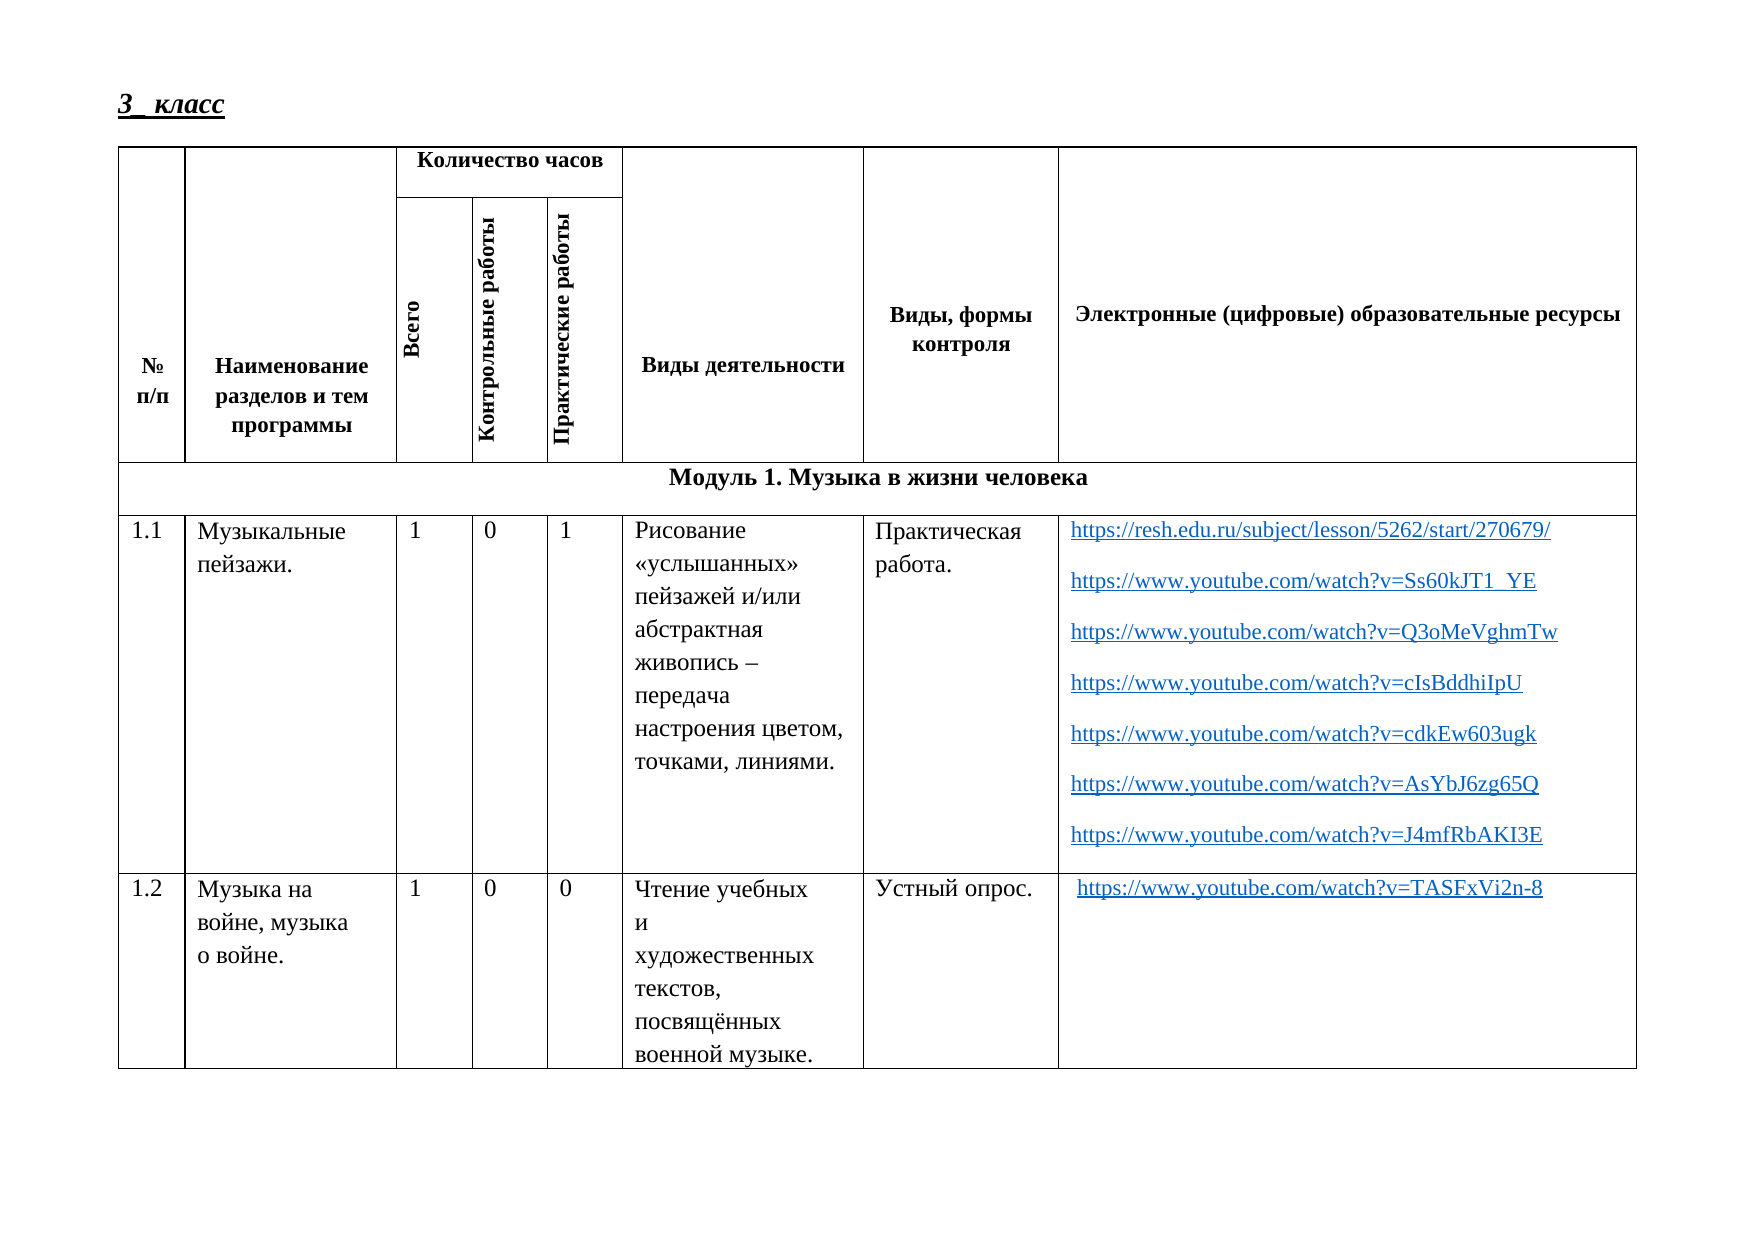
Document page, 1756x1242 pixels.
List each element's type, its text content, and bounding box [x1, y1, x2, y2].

table_cell Музыка на войне, музыка о войне. [186, 874, 396, 1068]
table_cell Контрольные работы [473, 198, 547, 462]
table_cell 0 [473, 874, 547, 1068]
table_cell https://www.youtube.com/watch?v=TASFxVi2n-8 [1059, 874, 1636, 1068]
table_header Наименование разделов и тем программы [186, 148, 396, 462]
table_cell Практическая работа. [864, 516, 1058, 873]
table_header Электронные (цифровые) образовательные ресурсы [1059, 148, 1636, 462]
text 3_ класс [118, 87, 1649, 120]
table_cell Музыкальные пейзажи. [186, 516, 396, 873]
table_cell 1 [548, 516, 622, 873]
table_cell 1 [397, 874, 472, 1068]
table_cell Модуль 1. Музыка в жизни человека [119, 463, 1636, 515]
table_cell https://resh.edu.ru/subject/lesson/5262/start/270679/ https://www.youtube.com/watch?v=Ss60kJT1_YE https://www.youtube.com/watch?v=Q3oMeVghmTw https://www.youtube.com/watch?v=cIsBddhiIpU https://www.youtube.com/watch?v=cdkEw603ugk https://www.youtube.com/watch?v=AsYbJ6zg65Q https://www.youtube.com/watch?v=J4mfRbAKI3E [1059, 516, 1636, 873]
table_cell 1.2 [119, 874, 184, 1068]
table_header Виды, формы контроля [864, 148, 1058, 462]
table_header Количество часов [397, 148, 622, 197]
table_header Виды деятельности [623, 148, 863, 462]
table_cell 1.1 [119, 516, 184, 873]
table_cell 1 [397, 516, 472, 873]
table_header № п/п [119, 148, 184, 462]
table_cell Устный опрос. [864, 874, 1058, 1068]
table_cell Практические работы [548, 198, 622, 462]
table_cell Рисование «услышанных» пейзажей и/или абстрактная живопись – передача настроения цветом, точками, линиями. [623, 516, 863, 873]
table_cell 0 [548, 874, 622, 1068]
table_cell Чтение учебных и художественных текстов, посвящённых военной музыке. [623, 874, 863, 1068]
table_cell Всего [397, 198, 472, 462]
table_cell 0 [473, 516, 547, 873]
